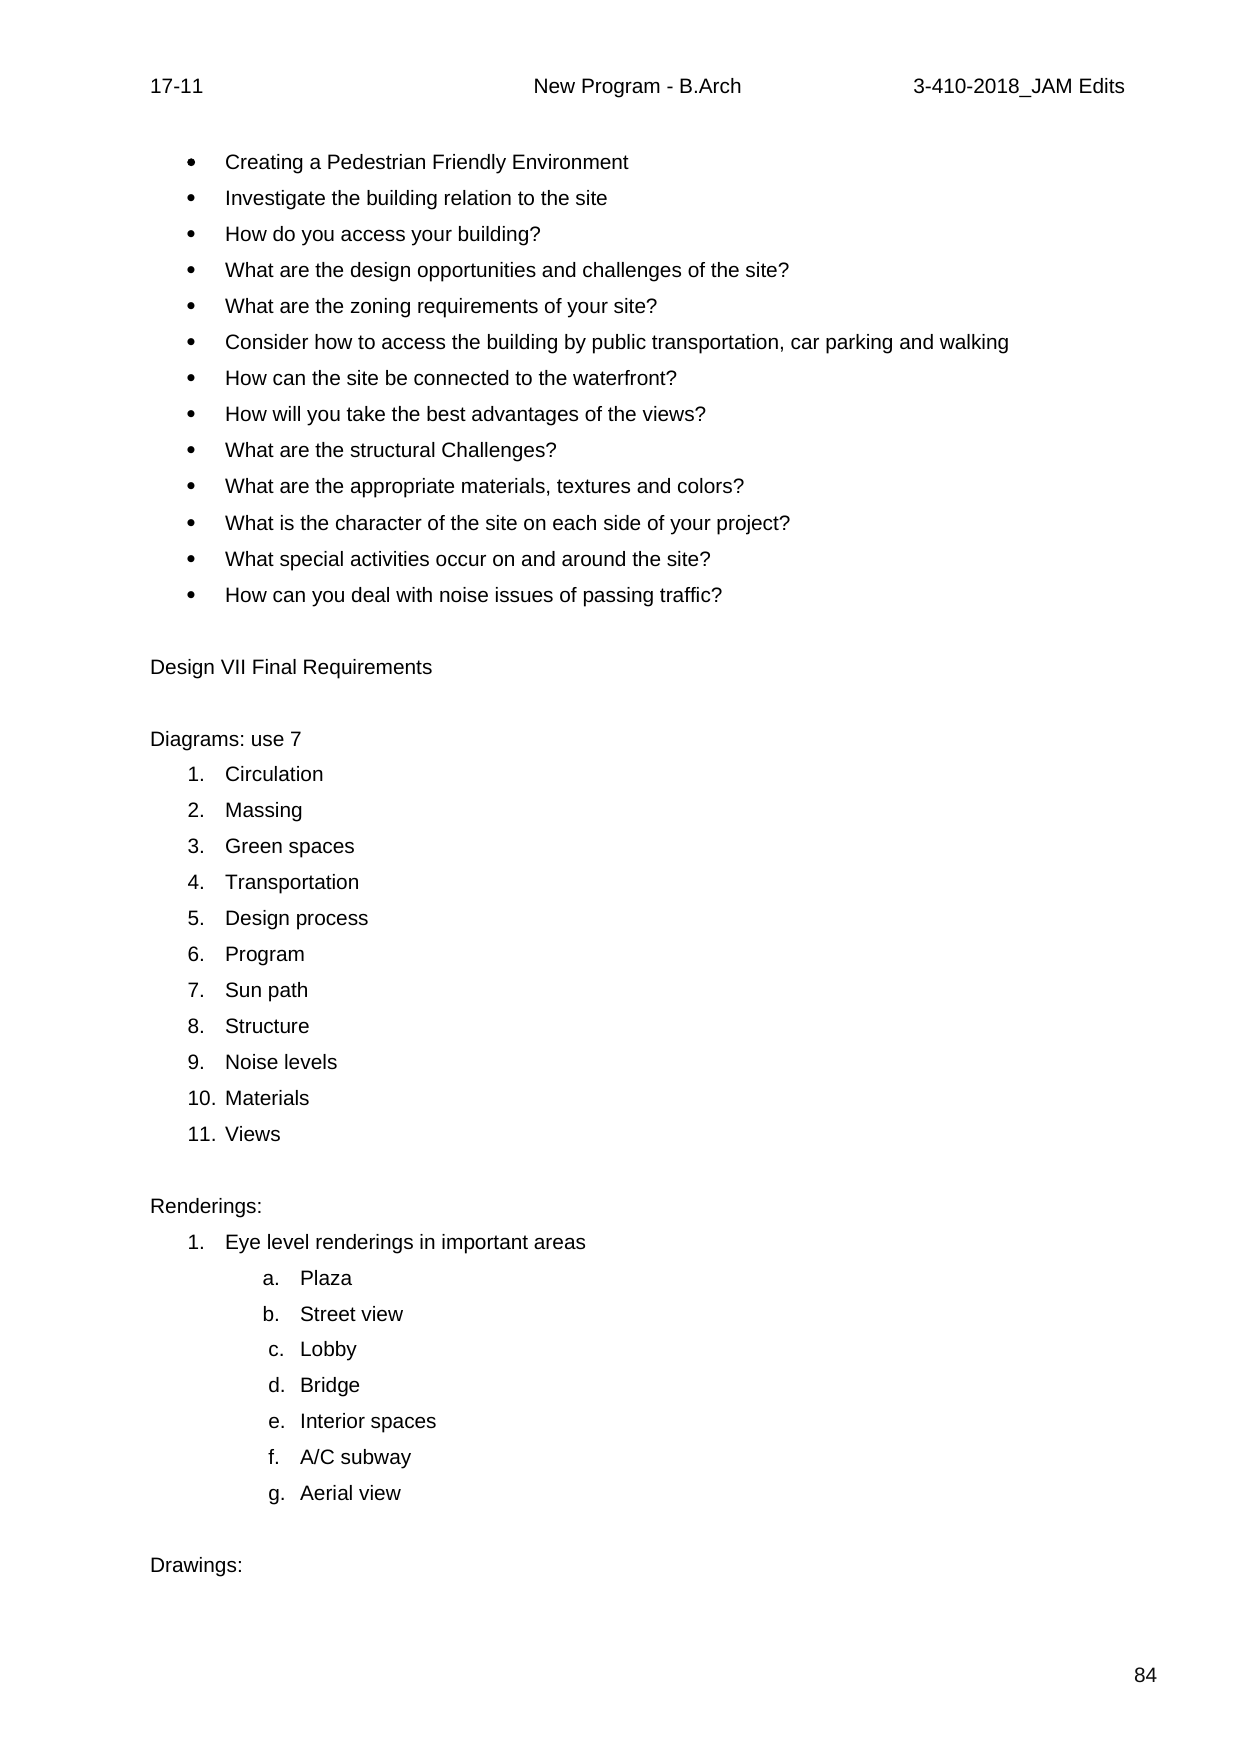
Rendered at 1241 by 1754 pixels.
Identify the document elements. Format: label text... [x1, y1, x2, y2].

list Structure [187, 1014, 1090, 1038]
list Design process [187, 906, 1090, 930]
list Sun path [187, 978, 1090, 1002]
list What are the structural Challenges? [187, 438, 1090, 462]
text Diagrams: use 7 [150, 726, 1090, 750]
text e. Interior spaces [193, 1409, 1090, 1433]
list How do you access your building? [187, 222, 1090, 246]
list What is the character of the site on each side of your project? [187, 510, 1090, 534]
list Circulation [187, 762, 1090, 786]
list Massing [187, 798, 1090, 822]
list Investigate the building relation to the site [187, 186, 1090, 210]
text g. Aerial view [193, 1481, 1090, 1505]
list What are the zoning requirements of your site? [187, 294, 1090, 318]
list Eye level renderings in important areas [187, 1229, 1090, 1253]
list How can the site be connected to the waterfront? [187, 366, 1090, 390]
list Views [187, 1122, 1090, 1146]
list How will you take the best advantages of the views? [187, 402, 1090, 426]
text f. A/C subway [193, 1445, 1090, 1469]
text b. Street view [262, 1301, 1090, 1325]
text c. Lobby [268, 1337, 1090, 1361]
list What are the design opportunities and challenges of the site? [187, 258, 1090, 282]
list Transportation [187, 870, 1090, 894]
text Design VII Final Requirements [150, 654, 1090, 678]
list What are the appropriate materials, textures and colors? [187, 474, 1090, 498]
text d. Bridge [193, 1373, 1090, 1397]
list Materials [187, 1086, 1090, 1110]
text Renderings: [150, 1193, 1090, 1217]
list Noise levels [187, 1050, 1090, 1074]
list Creating a Pedestrian Friendly Environment [187, 150, 1090, 174]
text a. Plaza [187, 1265, 1090, 1289]
list Program [187, 942, 1090, 966]
list How can you deal with noise issues of passing traffic? [187, 582, 1090, 607]
list Consider how to access the building by public transportation, car parking and walking [187, 330, 1090, 354]
text Drawings: [150, 1553, 1090, 1577]
list What special activities occur on and around the site? [187, 546, 1090, 571]
list Green spaces [187, 834, 1090, 858]
